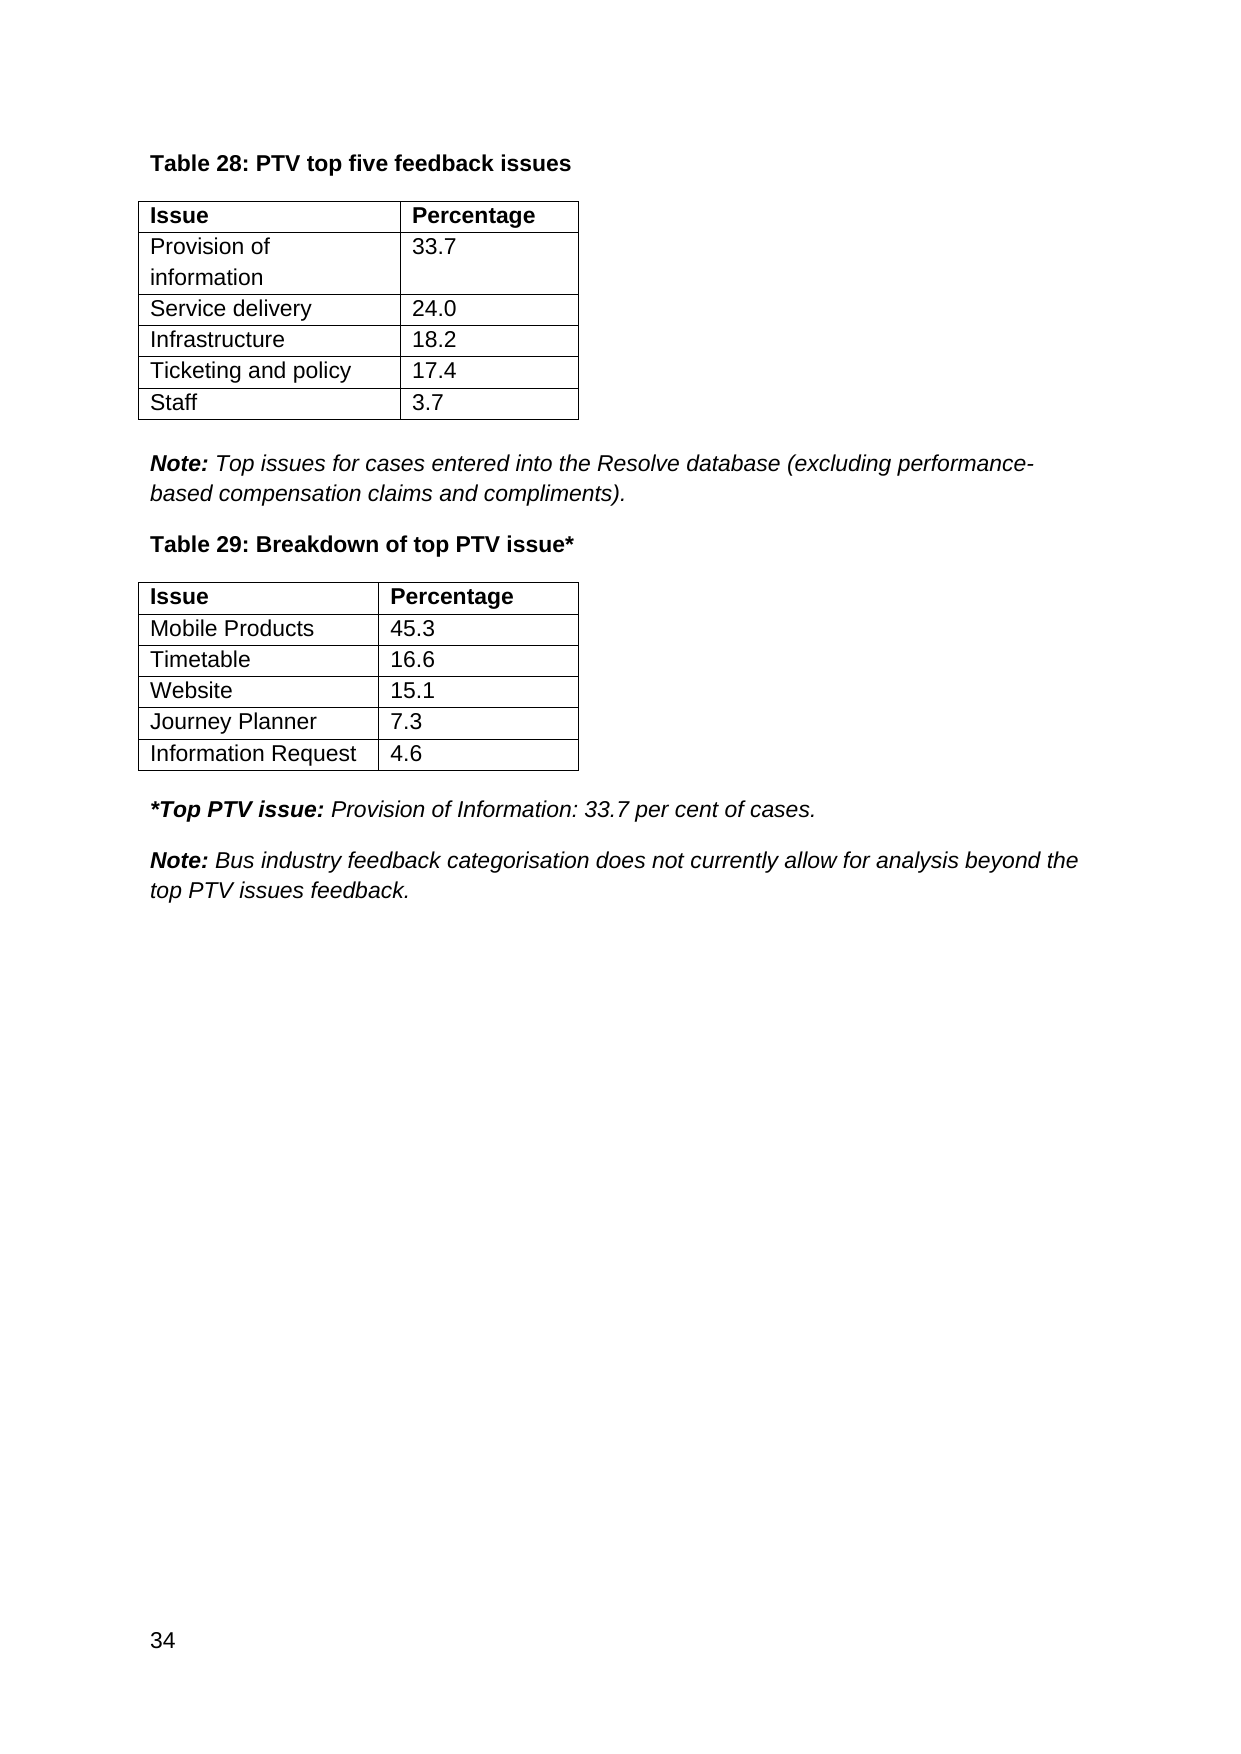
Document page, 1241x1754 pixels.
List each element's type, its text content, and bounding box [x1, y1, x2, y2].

table_cell Mobile Products [139, 615, 378, 645]
table_cell Provision of information [139, 233, 400, 294]
table_cell 3.7 [401, 389, 578, 419]
table_header Percentage [379, 583, 578, 613]
table_cell 16.6 [379, 646, 578, 676]
text *Top PTV issue: Provision of Information: 33.7 per cent of cases. [150, 771, 1090, 823]
table_cell 7.3 [379, 708, 578, 738]
table_header Issue [139, 202, 400, 232]
table_cell Ticketing and policy [139, 357, 400, 387]
table_cell Journey Planner [139, 708, 378, 738]
table_cell 24.0 [401, 295, 578, 325]
table_cell 18.2 [401, 326, 578, 356]
text Note: Top issues for cases entered into the Resolve database (excluding performance-based compensation claims and compliments). [150, 420, 1090, 507]
table_cell 4.6 [379, 740, 578, 770]
table_cell 45.3 [379, 615, 578, 645]
table_header Issue [139, 583, 378, 613]
table_header Percentage [401, 202, 578, 232]
table_cell Service delivery [139, 295, 400, 325]
table_cell Website [139, 677, 378, 707]
table_cell 33.7 [401, 233, 578, 294]
table_cell Timetable [139, 646, 378, 676]
table_cell 17.4 [401, 357, 578, 387]
text Note: Bus industry feedback categorisation does not currently allow for analysis beyond the top PTV issues feedback. [150, 847, 1090, 904]
subtitle Table 29: Breakdown of top PTV issue* [150, 531, 1090, 558]
table_cell Staff [139, 389, 400, 419]
table_cell Information Request [139, 740, 378, 770]
table_cell 15.1 [379, 677, 578, 707]
subtitle Table 28: PTV top five feedback issues [150, 150, 1090, 176]
table_cell Infrastructure [139, 326, 400, 356]
